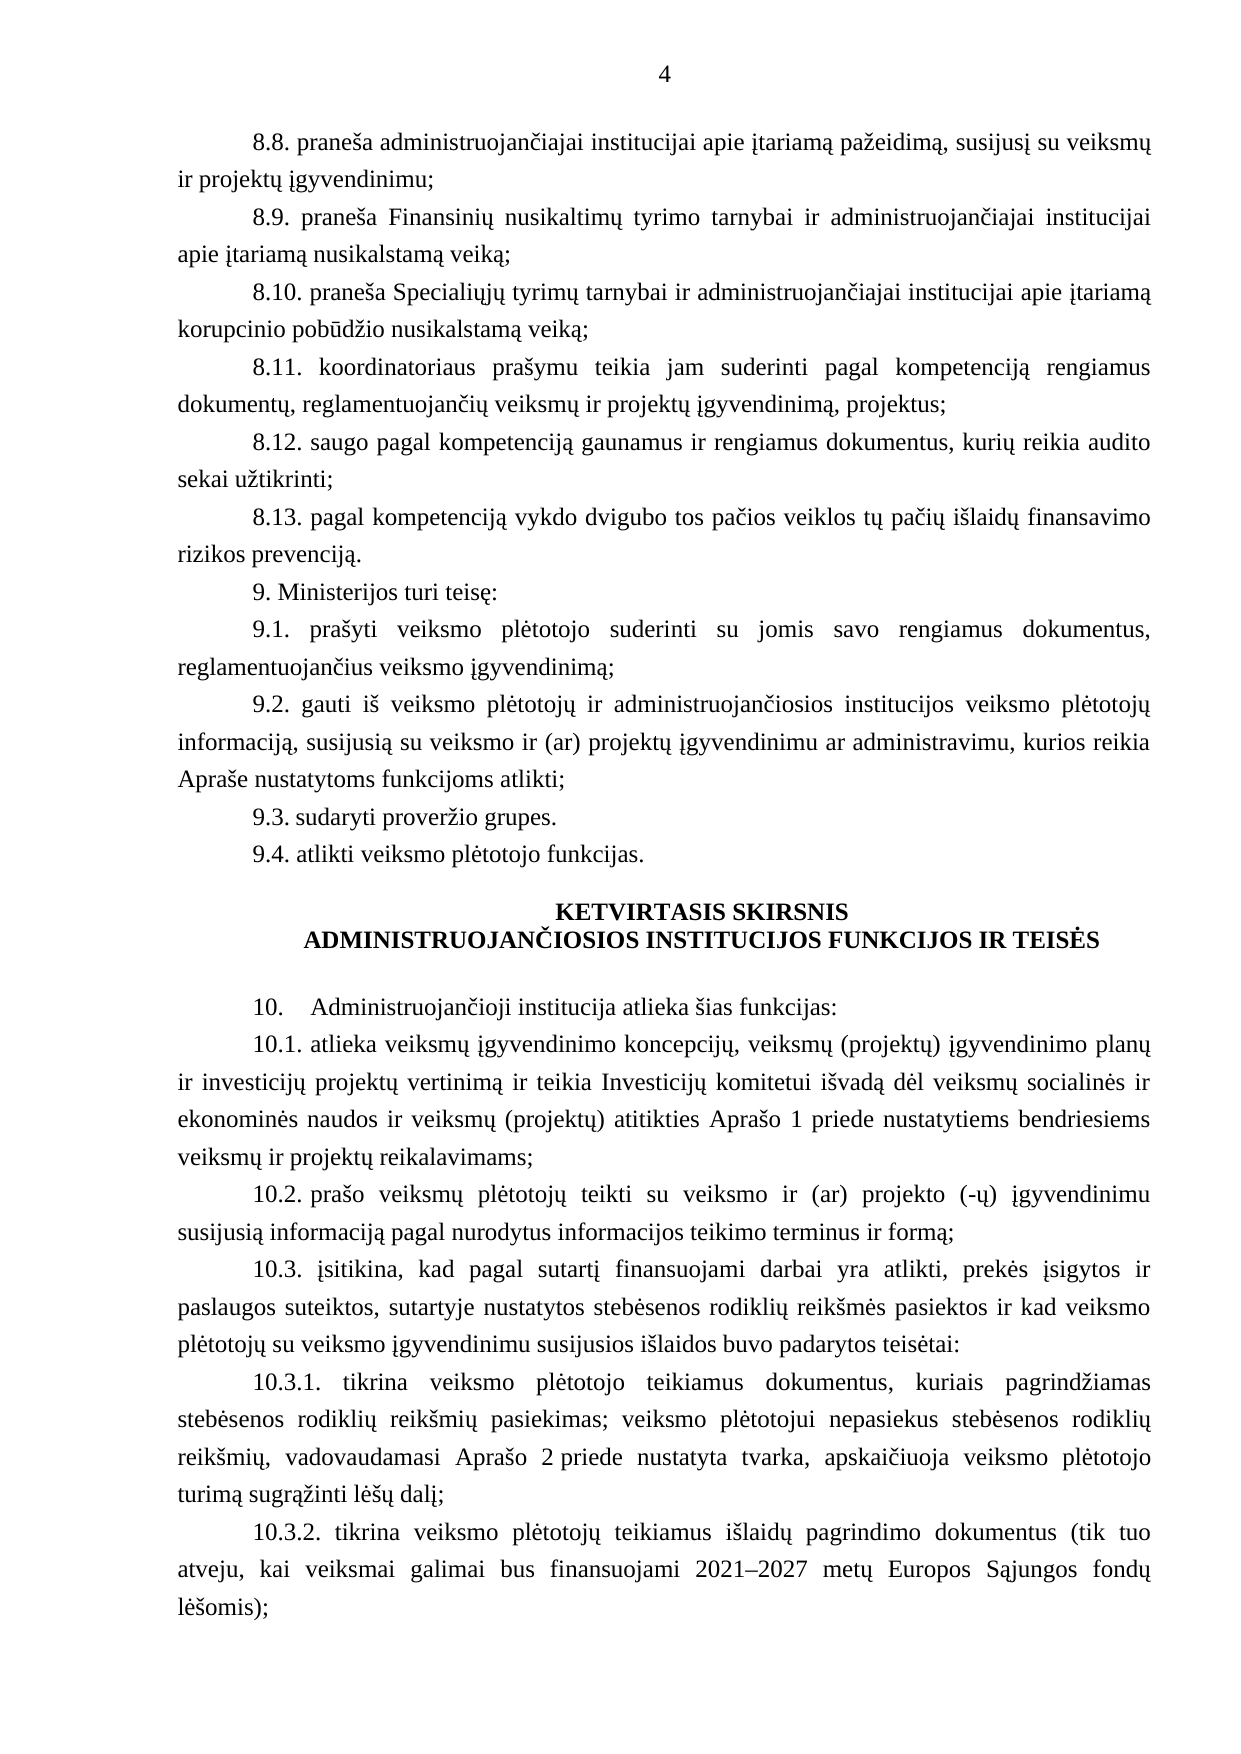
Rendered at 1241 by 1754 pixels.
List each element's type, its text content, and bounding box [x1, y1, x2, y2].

text 8.9. praneša Finansinių nusikaltimų tyrimo tarnybai ir administruojančiajai institucijai apie įtariamą nusikalstamą veiką; [177, 193, 1152, 268]
text 10.3.1. tikrina veiksmo plėtotojo teikiamus dokumentus, kuriais pagrindžiamas stebėsenos rodiklių reikšmių pasiekimas; veiksmo plėtotojui nepasiekus stebėsenos rodiklių reikšmių, vadovaudamasi Aprašo 2 priede nustatyta tvarka, apskaičiuoja veiksmo plėtotojo turimą sugrąžinti lėšų dalį; [177, 1358, 1152, 1508]
text 8.11. koordinatoriaus prašymu teikia jam suderinti pagal kompetenciją rengiamus dokumentų, reglamentuojančių veiksmų ir projektų įgyvendinimą, projektus; [177, 343, 1152, 418]
text 9.3. sudaryti proveržio grupes. [177, 793, 1152, 831]
text 10.1. atlieka veiksmų įgyvendinimo koncepcijų, veiksmų (projektų) įgyvendinimo planų ir investicijų projektų vertinimą ir teikia Investicijų komitetui išvadą dėl veiksmų socialinės ir ekonominės naudos ir veiksmų (projektų) atitikties Aprašo 1 priede nustatytiems bendriesiems veiksmų ir projektų reikalavimams; [177, 1021, 1152, 1171]
text KETVIRTASIS SKIRSNIS [177, 897, 1152, 926]
text 9. Ministerijos turi teisę: [177, 568, 1152, 606]
text 10.2. prašo veiksmų plėtotojų teikti su veiksmo ir (ar) projekto (-ų) įgyvendinimu susijusią informaciją pagal nurodytus informacijos teikimo terminus ir formą; [177, 1171, 1152, 1246]
text 10.3. įsitikina, kad pagal sutartį finansuojami darbai yra atlikti, prekės įsigytos ir paslaugos suteiktos, sutartyje nustatytos stebėsenos rodiklių reikšmės pasiektos ir kad veiksmo plėtotojų su veiksmo įgyvendinimu susijusios išlaidos buvo padarytos teisėtai: [177, 1246, 1152, 1358]
text 9.4. atlikti veiksmo plėtotojo funkcijas. [177, 831, 1152, 868]
text 9.2. gauti iš veiksmo plėtotojų ir administruojančiosios institucijos veiksmo plėtotojų informaciją, susijusią su veiksmo ir (ar) projektų įgyvendinimu ar administravimu, kurios reikia Apraše nustatytoms funkcijoms atlikti; [177, 681, 1152, 793]
text 8.10. praneša Specialiųjų tyrimų tarnybai ir administruojančiajai institucijai apie įtariamą korupcinio pobūdžio nusikalstamą veiką; [177, 268, 1152, 343]
text 10. Administruojančioji institucija atlieka šias funkcijas: [177, 983, 1152, 1021]
text 10.3.2. tikrina veiksmo plėtotojų teikiamus išlaidų pagrindimo dokumentus (tik tuo atveju, kai veiksmai galimai bus finansuojami 2021–2027 metų Europos Sąjungos fondų lėšomis); [177, 1508, 1152, 1621]
text 8.13. pagal kompetenciją vykdo dvigubo tos pačios veiklos tų pačių išlaidų finansavimo rizikos prevenciją. [177, 493, 1152, 568]
text 9.1. prašyti veiksmo plėtotojo suderinti su jomis savo rengiamus dokumentus, reglamentuojančius veiksmo įgyvendinimą; [177, 606, 1152, 681]
text 8.12. saugo pagal kompetenciją gaunamus ir rengiamus dokumentus, kurių reikia audito sekai užtikrinti; [177, 418, 1152, 493]
text 8.8. praneša administruojančiajai institucijai apie įtariamą pažeidimą, susijusį su veiksmų ir projektų įgyvendinimu; [177, 118, 1152, 193]
text ADMINISTRUOJANČIOSIOS INSTITUCIJOS FUNKCIJOS IR TEISĖS [177, 926, 1152, 954]
